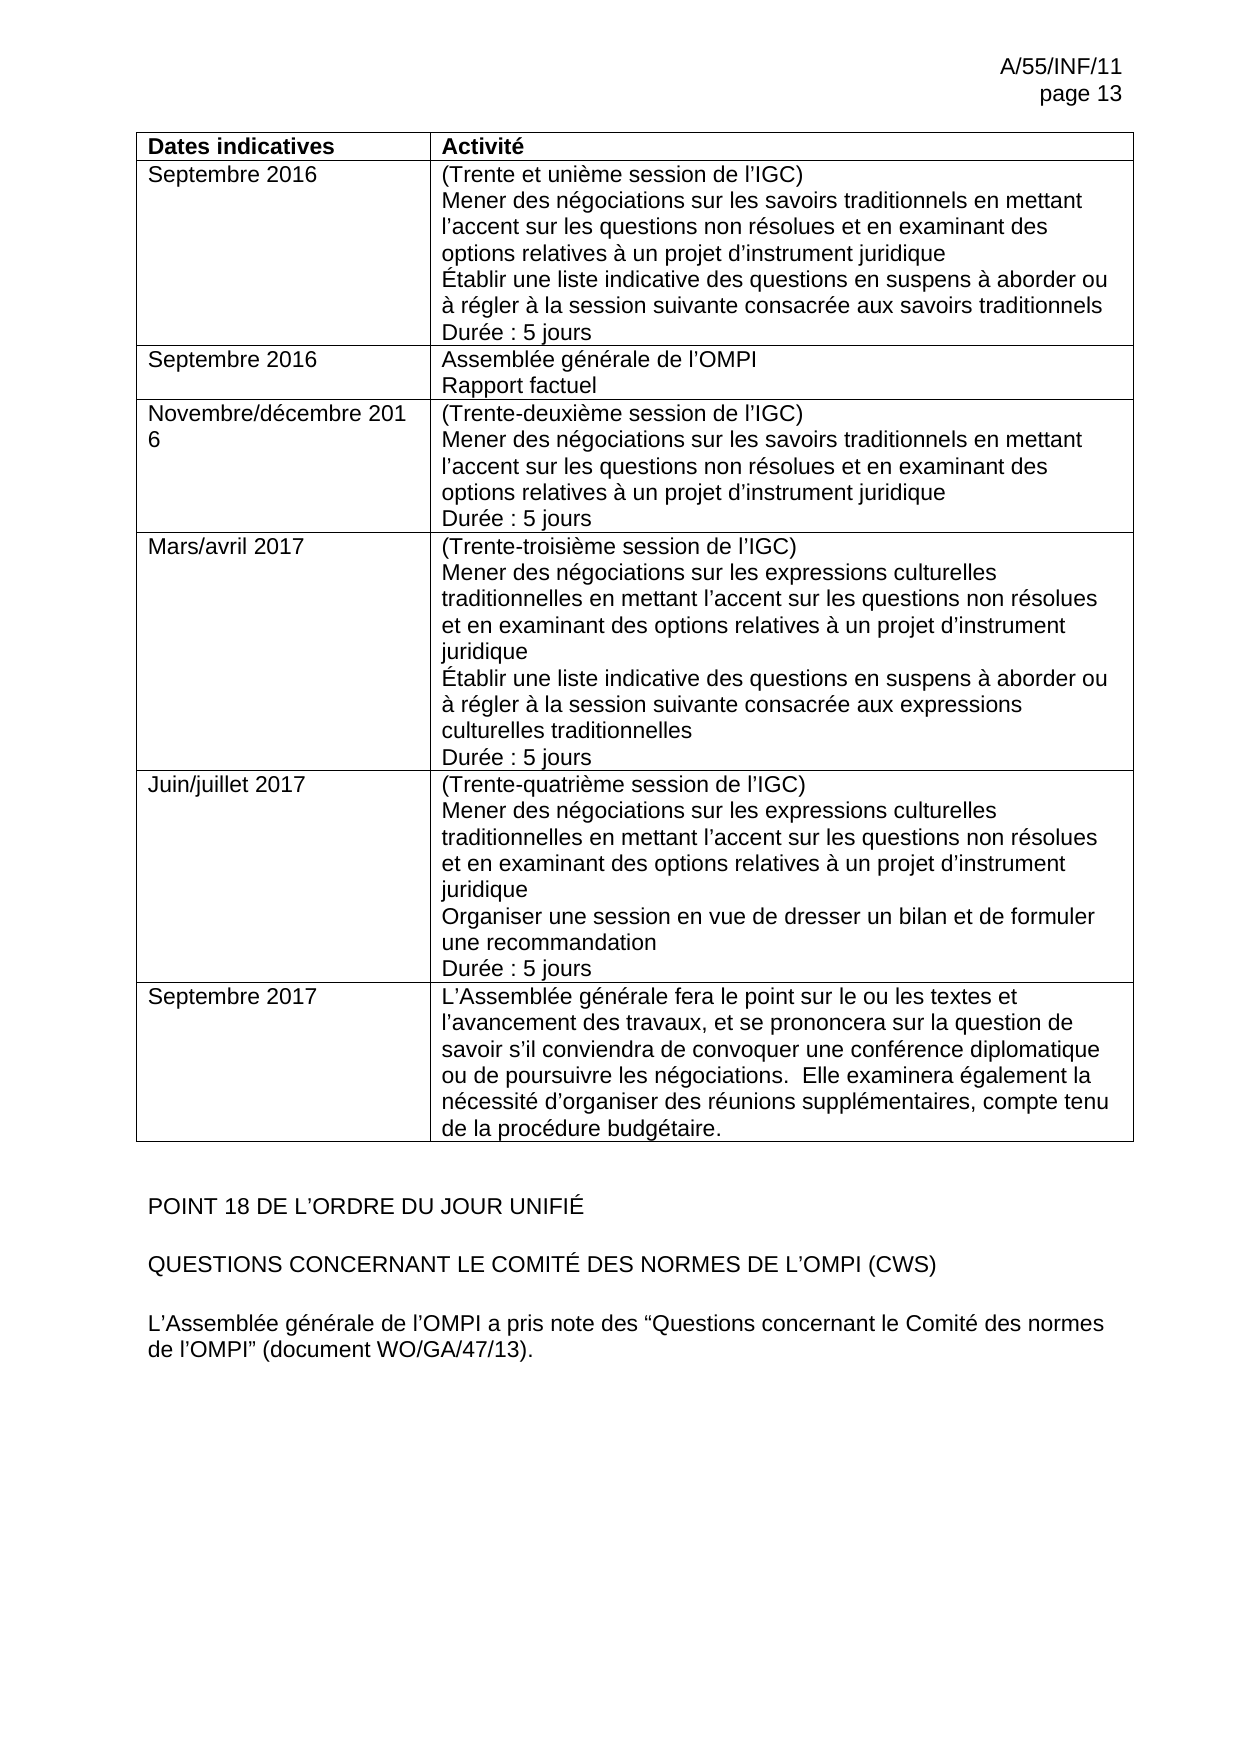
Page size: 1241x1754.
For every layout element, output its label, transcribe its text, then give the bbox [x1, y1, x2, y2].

table_cell Septembre 2017 [137, 983, 430, 1141]
list L’Assemblée générale de l’OMPI a pris note des “Questions concernant le Comité des normes de l’OMPI” (document WO/GA/47/13). [148, 1310, 1122, 1363]
table_cell Assemblée générale de l’OMPI Rapport factuel [431, 346, 1133, 399]
table_cell (Trente-deuxième session de l’IGC) Mener des négociations sur les savoirs traditionnels en mettant l’accent sur les questions non résolues et en examinant des options relatives à un projet d’instrument juridique Durée : 5 jours [431, 400, 1133, 532]
table_cell Mars/avril 2017 [137, 533, 430, 770]
table_cell L’Assemblée générale fera le point sur le ou les textes et l’avancement des travaux, et se prononcera sur la question de savoir s’il conviendra de convoquer une conférence diplomatique ou de poursuivre les négociations. Elle examinera également la nécessité d’organiser des réunions supplémentaires, compte tenu de la procédure budgétaire. [431, 983, 1133, 1141]
table_cell (Trente-quatrième session de l’IGC) Mener des négociations sur les expressions culturelles traditionnelles en mettant l’accent sur les questions non résolues et en examinant des options relatives à un projet d’instrument juridique Organiser une session en vue de dresser un bilan et de formuler une recommandation Durée : 5 jours [431, 771, 1133, 982]
table_cell Juin/juillet 2017 [137, 771, 430, 982]
table_cell (Trente-troisième session de l’IGC) Mener des négociations sur les expressions culturelles traditionnelles en mettant l’accent sur les questions non résolues et en examinant des options relatives à un projet d’instrument juridique Établir une liste indicative des questions en suspens à aborder ou à régler à la session suivante consacrée aux expressions culturelles traditionnelles Durée : 5 jours [431, 533, 1133, 770]
table_cell Novembre/décembre 2016 [137, 400, 430, 532]
table_cell (Trente et unième session de l’IGC) Mener des négociations sur les savoirs traditionnels en mettant l’accent sur les questions non résolues et en examinant des options relatives à un projet d’instrument juridique Établir une liste indicative des questions en suspens à aborder ou à régler à la session suivante consacrée aux savoirs traditionnels Durée : 5 jours [431, 161, 1133, 345]
table_cell Septembre 2016 [137, 161, 430, 345]
table_header Activité [431, 133, 1133, 159]
table_cell Septembre 2016 [137, 346, 430, 399]
table_header Dates indicatives [137, 133, 430, 159]
subtitle Point 18 de l’ordre du jour unifié [148, 1193, 1122, 1220]
subtitle Questions concernant le Comité des normes de l’OMPI (CWS) [148, 1251, 1122, 1277]
